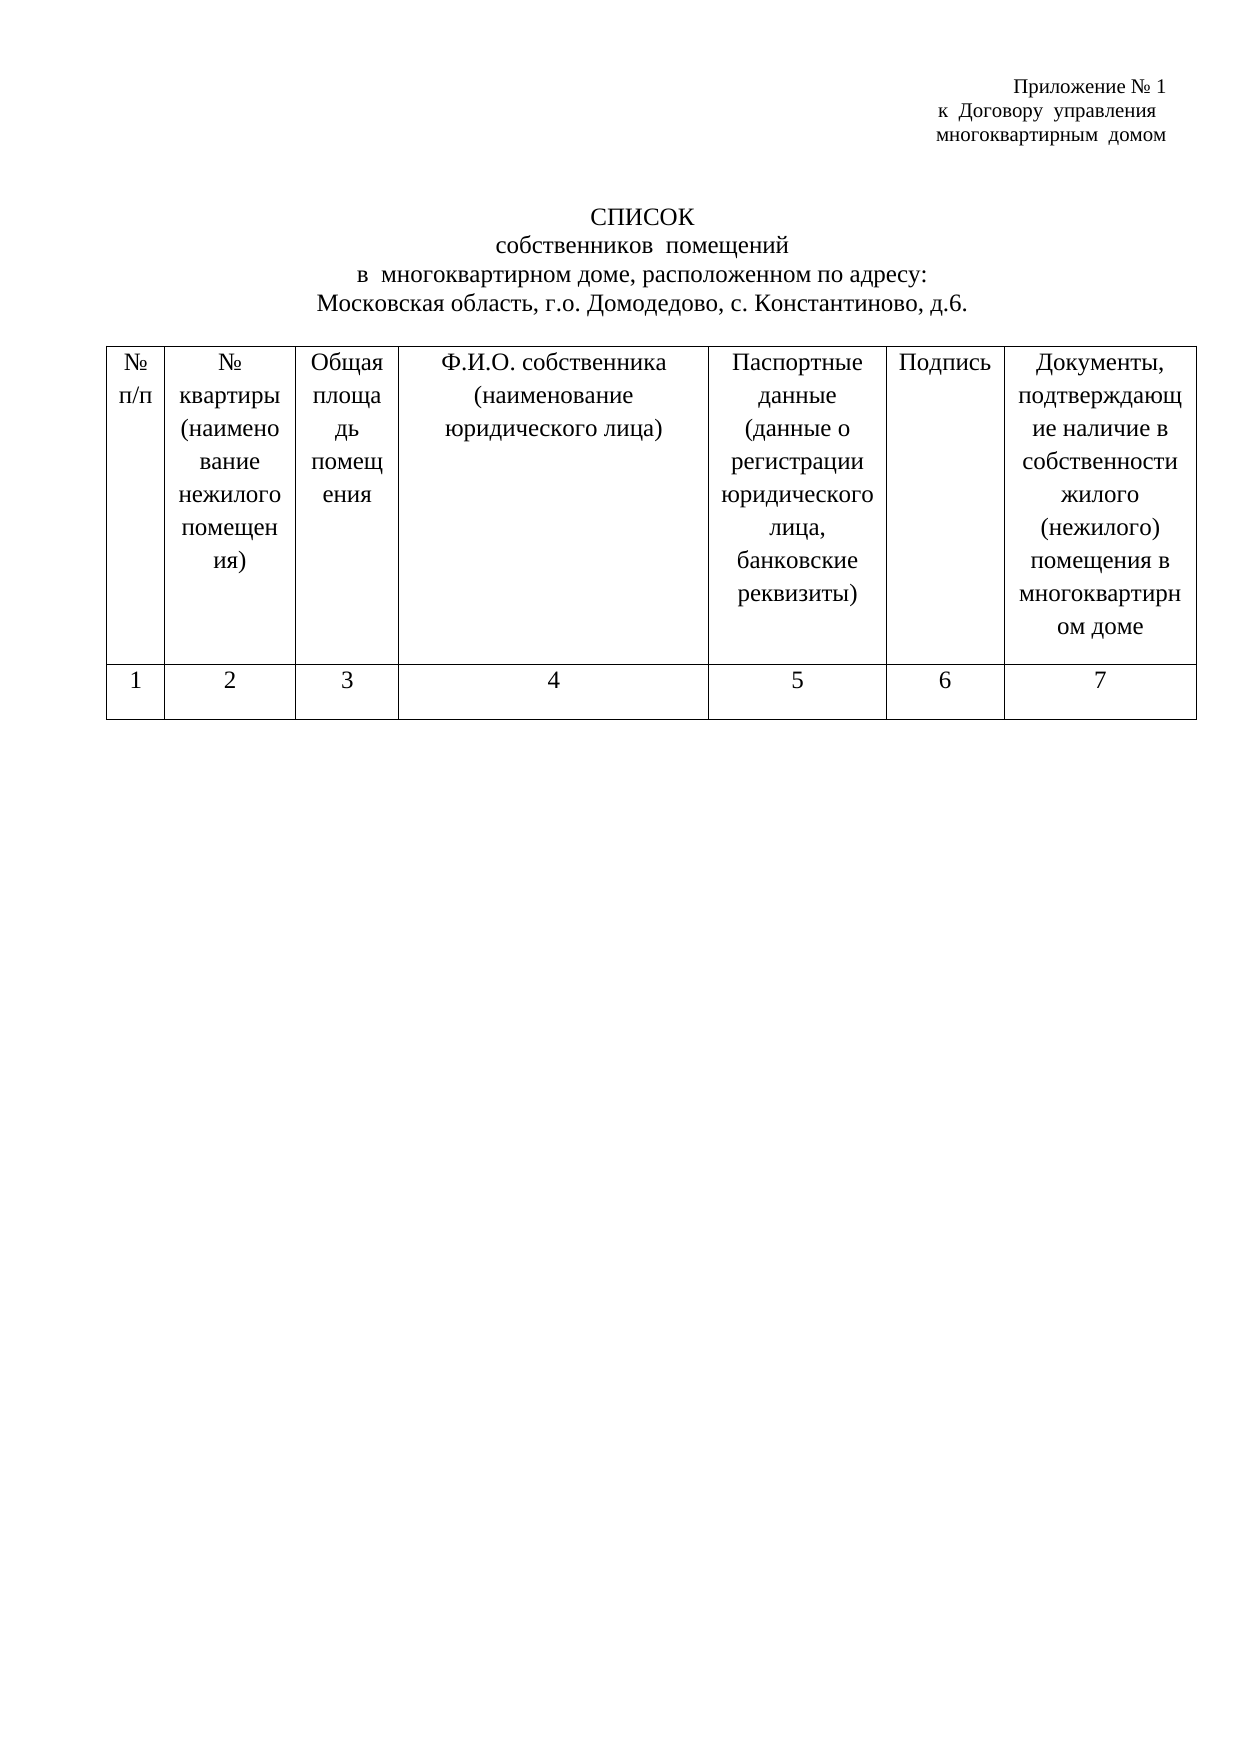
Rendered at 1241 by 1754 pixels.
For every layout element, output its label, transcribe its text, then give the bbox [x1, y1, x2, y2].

text СПИСОК [118, 202, 1166, 231]
text в многоквартирном доме, расположенном по адресу: [118, 259, 1166, 288]
text к Договору управления [118, 98, 1166, 122]
table_header Документы, подтверждающие наличие в собственности жилого (нежилого) помещения в многоквартирном доме [1005, 347, 1196, 664]
text Московская область, г.о. Домодедово, с. Константиново, д.6. [118, 288, 1166, 317]
table_cell 4 [399, 665, 708, 719]
table_header Общая площадь помещения [296, 347, 398, 664]
table_cell 1 [107, 665, 164, 719]
table_header Ф.И.О. собственника (наименование юридического лица) [399, 347, 708, 664]
table_cell 2 [165, 665, 295, 719]
table_header № п/п [107, 347, 164, 664]
table_header № квартиры (наименование нежилого помещения) [165, 347, 295, 664]
table_header Паспортные данные (данные о регистрации юридического лица, банковские реквизиты) [709, 347, 886, 664]
text собственников помещений [118, 231, 1166, 259]
text многоквартирным домом [118, 122, 1166, 146]
table_cell 5 [709, 665, 886, 719]
table_header Подпись [887, 347, 1004, 664]
text Приложение № 1 [118, 74, 1166, 98]
table_cell 6 [887, 665, 1004, 719]
table_cell 7 [1005, 665, 1196, 719]
table_cell 3 [296, 665, 398, 719]
